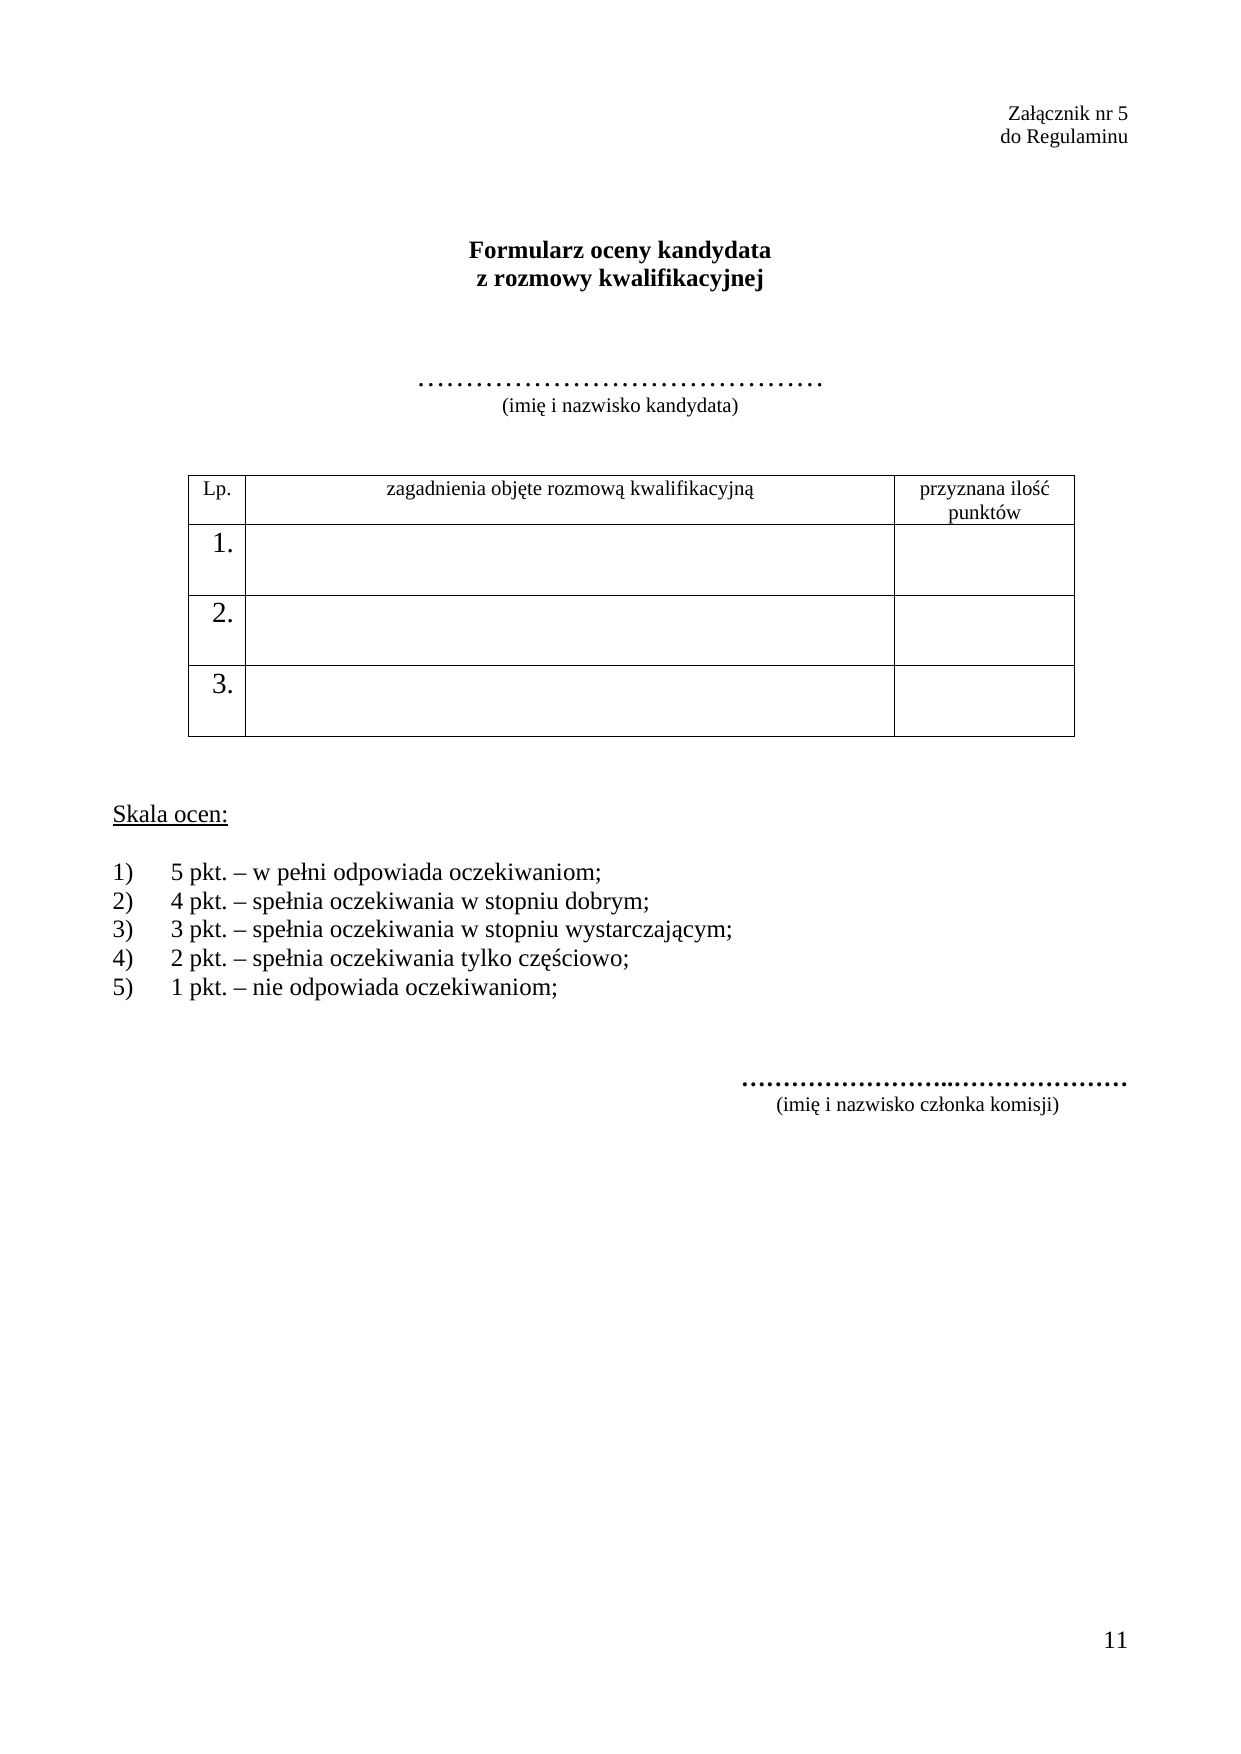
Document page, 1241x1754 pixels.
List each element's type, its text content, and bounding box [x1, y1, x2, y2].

table_cell [895, 525, 1074, 594]
text Załącznik nr 5 [112, 100, 1128, 124]
text …………………………………… [112, 359, 1128, 393]
text 5) 1 pkt. – nie odpowiada oczekiwaniom; [112, 972, 1128, 1001]
text z rozmowy kwalifikacyjnej [112, 263, 1128, 292]
table_cell [246, 525, 894, 594]
text Skala ocen: [112, 799, 1128, 828]
text (imię i nazwisko członka komisji) [112, 1092, 1128, 1116]
text Formularz oceny kandydata [112, 235, 1128, 263]
table_cell [246, 596, 894, 665]
table_cell [895, 666, 1074, 736]
text 3) 3 pkt. – spełnia oczekiwania w stopniu wystarczającym; [112, 914, 1128, 943]
text 1) 5 pkt. – w pełni odpowiada oczekiwaniom; [112, 857, 1128, 886]
text 2) 4 pkt. – spełnia oczekiwania w stopniu dobrym; [112, 886, 1128, 914]
text 4) 2 pkt. – spełnia oczekiwania tylko częściowo; [112, 943, 1128, 972]
table_cell [246, 666, 894, 736]
table_cell [189, 596, 245, 665]
table_cell [189, 525, 245, 594]
text do Regulaminu [112, 124, 1128, 148]
table_header Lp. [189, 476, 245, 524]
table_cell [189, 666, 245, 736]
table_header zagadnienia objęte rozmową kwalifikacyjną [246, 476, 894, 524]
text (imię i nazwisko kandydata) [112, 393, 1128, 417]
table_cell [895, 596, 1074, 665]
table_header przyznana ilość punktów [895, 476, 1074, 524]
text ……………………..………………… [112, 1063, 1128, 1092]
